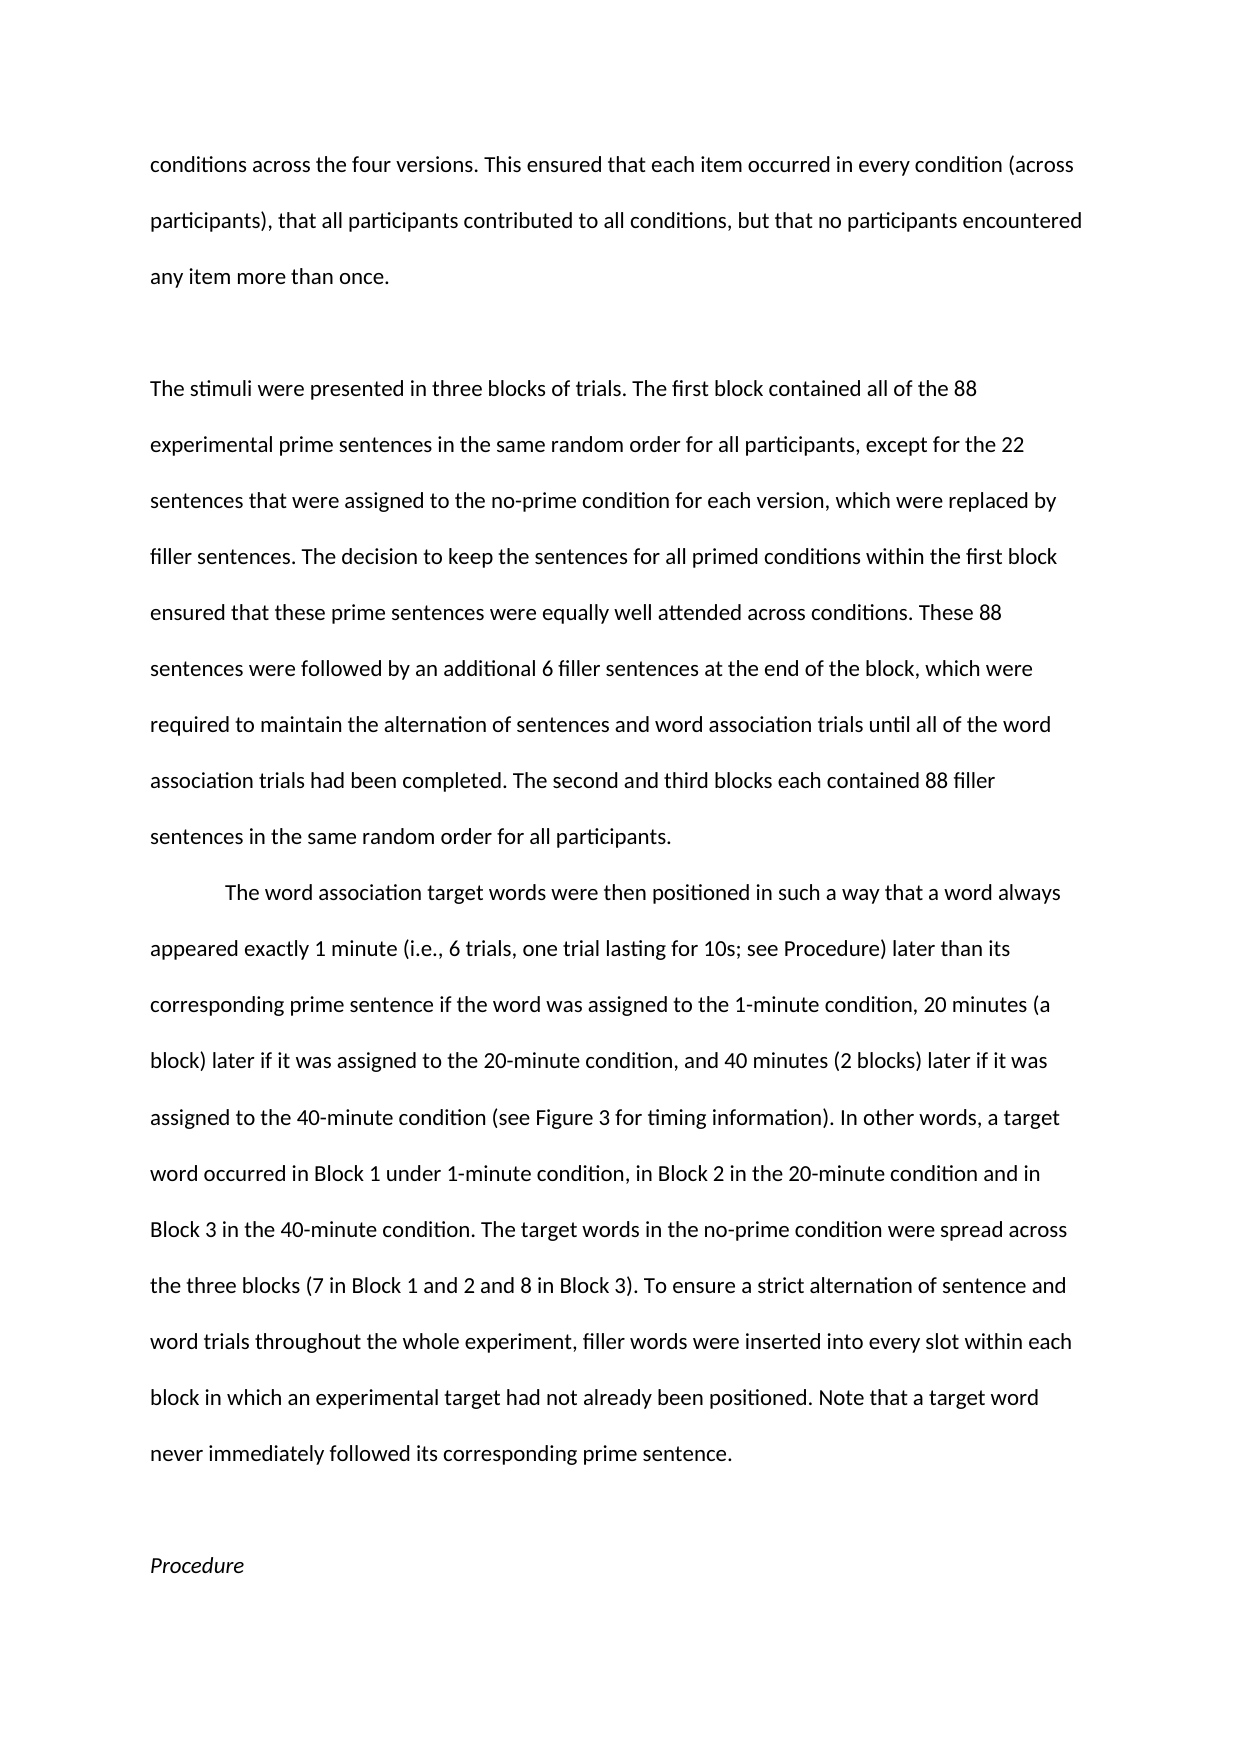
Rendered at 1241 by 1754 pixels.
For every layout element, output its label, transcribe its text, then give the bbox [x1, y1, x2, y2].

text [150, 150, 1090, 290]
text The stimuli were presented in three blocks of trials. The first block contained all of the 88 experimental prime sentences in the same random order for all participants, except for the 22 sentences that were assigned to the no-prime condition for each version, which were replaced by filler sentences. The decision to keep the sentences for all primed conditions within the first block ensured that these prime sentences were equally well attended across conditions. These 88 sentences were followed by an additional 6 filler sentences at the end of the block, which were required to maintain the alternation of sentences and word association trials until all of the word association trials had been completed. The second and third blocks each contained 88 filler sentences in the same random order for all participants. [150, 374, 1090, 851]
text The word association target words were then positioned in such a way that a word always appeared exactly 1 minute (i.e., 6 trials, one trial lasting for 10s; see Procedure) later than its corresponding prime sentence if the word was assigned to the 1-minute condition, 20 minutes (a block) later if it was assigned to the 20-minute condition, and 40 minutes (2 blocks) later if it was assigned to the 40-minute condition (see Figure 3 for timing information). In other words, a target word occurred in Block 1 under 1-minute condition, in Block 2 in the 20-minute condition and in Block 3 in the 40-minute condition. The target words in the no-prime condition were spread across the three blocks (7 in Block 1 and 2 and 8 in Block 3). To ensure a strict alternation of sentence and word trials throughout the whole experiment, filler words were inserted into every slot within each block in which an experimental target had not already been positioned. Note that a target word never immediately followed its corresponding prime sentence. [150, 878, 1090, 1467]
subtitle Procedure [150, 1551, 1090, 1579]
